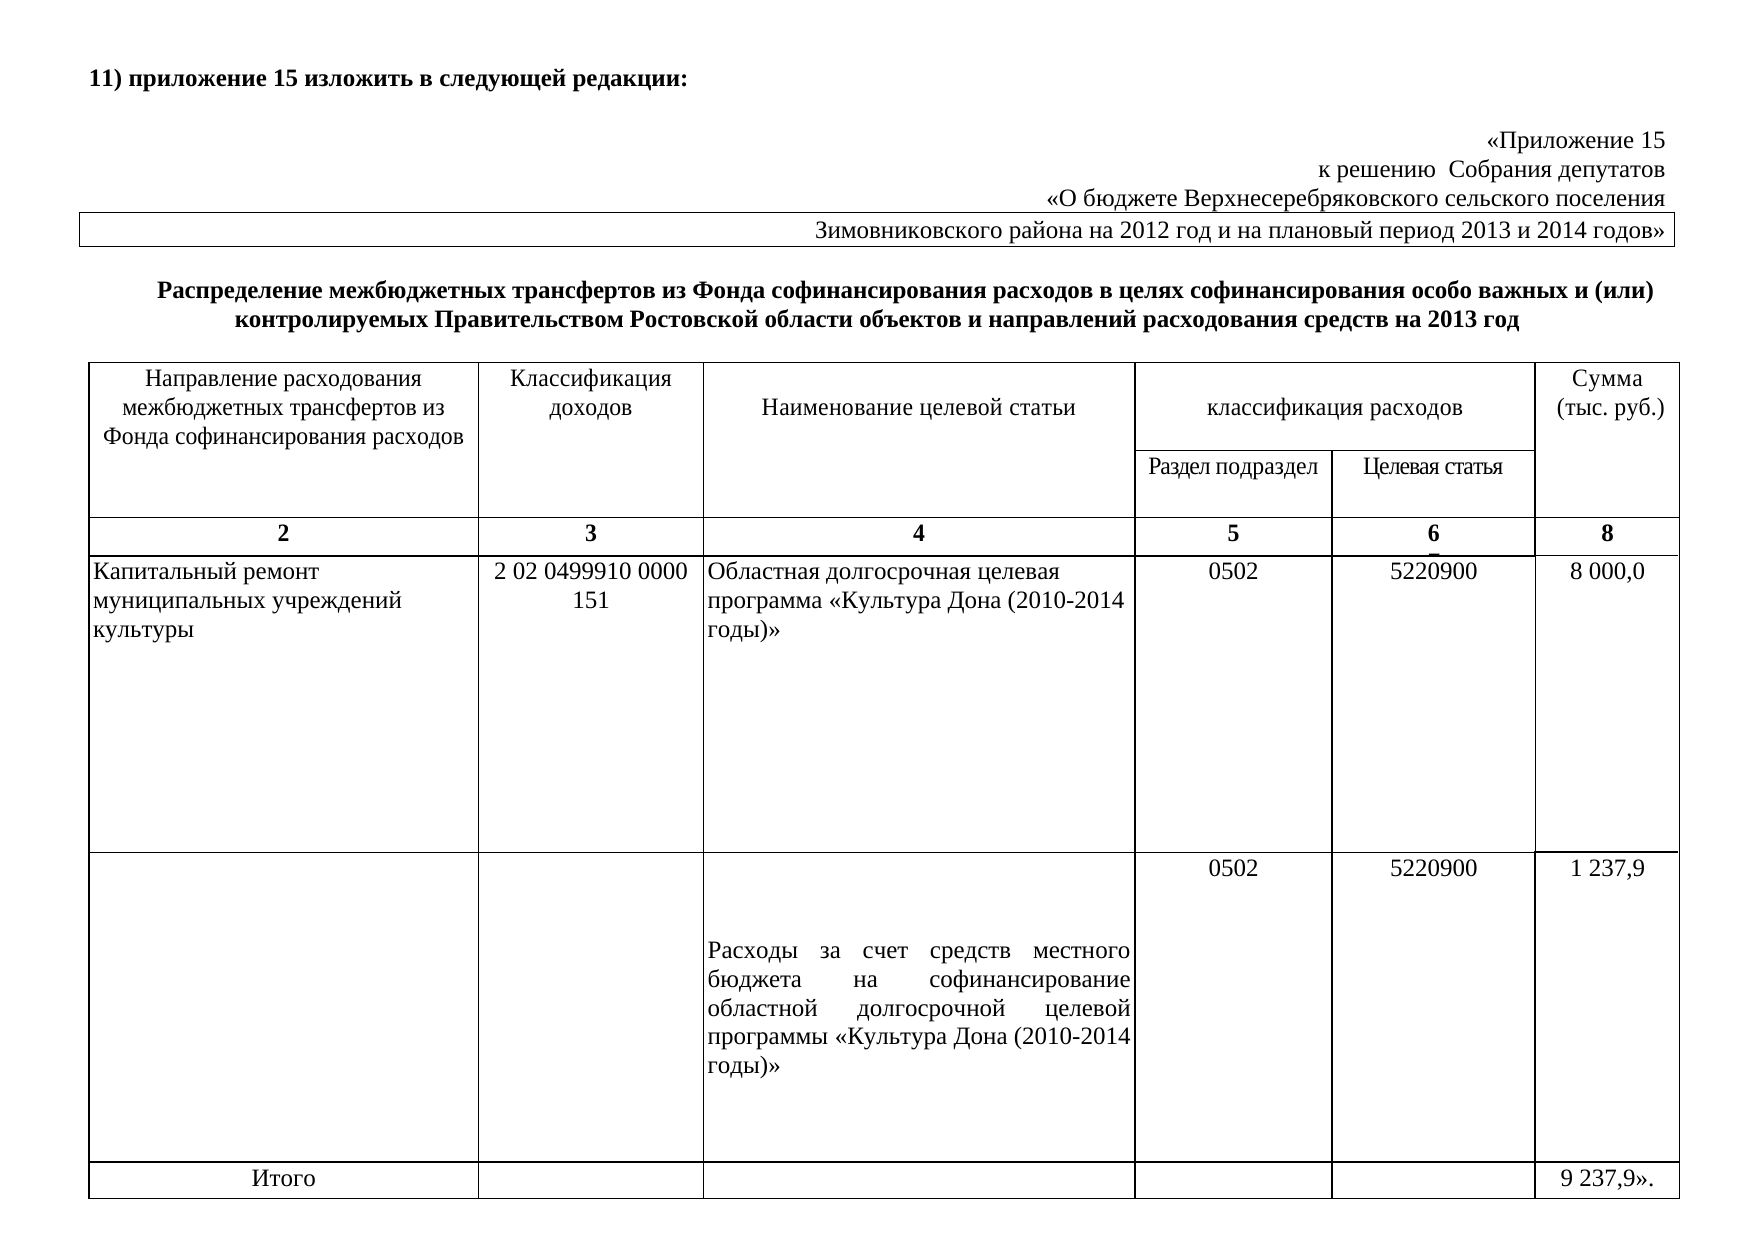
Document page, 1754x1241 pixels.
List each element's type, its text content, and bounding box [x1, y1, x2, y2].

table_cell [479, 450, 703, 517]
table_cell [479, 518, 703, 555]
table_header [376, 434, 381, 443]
text Распределение межбюджетных трансфертов из Фонда софинансирования расходов в целях софинансирования особо важных и (или) контролируемых Правительством Ростовской области объектов и направлений расходования средств на 2013 год [89, 275, 1665, 333]
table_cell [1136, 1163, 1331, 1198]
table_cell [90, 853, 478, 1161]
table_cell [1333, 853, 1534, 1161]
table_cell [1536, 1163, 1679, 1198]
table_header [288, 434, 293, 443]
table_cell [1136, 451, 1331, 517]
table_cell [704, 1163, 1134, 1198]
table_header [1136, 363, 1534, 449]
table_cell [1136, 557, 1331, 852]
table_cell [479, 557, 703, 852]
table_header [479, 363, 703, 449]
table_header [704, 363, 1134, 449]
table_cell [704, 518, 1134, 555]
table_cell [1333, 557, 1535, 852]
text «Приложение 15 [89, 125, 1665, 154]
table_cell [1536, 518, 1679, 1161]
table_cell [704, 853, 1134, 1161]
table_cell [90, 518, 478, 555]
text «О бюджете Верхнесеребряковского сельского поселения [89, 183, 1665, 212]
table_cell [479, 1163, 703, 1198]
text 11) приложение 15 изложить в следующей редакции: [89, 63, 1665, 92]
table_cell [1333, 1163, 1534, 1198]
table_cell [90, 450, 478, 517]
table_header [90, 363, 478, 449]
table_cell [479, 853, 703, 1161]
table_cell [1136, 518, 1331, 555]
text Зимовниковского района на 2012 год и на плановый период 2013 и 2014 годов» [80, 213, 1674, 246]
text к решению Собрания депутатов [89, 154, 1665, 183]
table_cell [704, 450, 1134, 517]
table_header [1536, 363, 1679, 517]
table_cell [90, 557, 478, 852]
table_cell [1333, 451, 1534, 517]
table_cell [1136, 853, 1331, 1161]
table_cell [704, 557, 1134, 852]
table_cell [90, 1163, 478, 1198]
